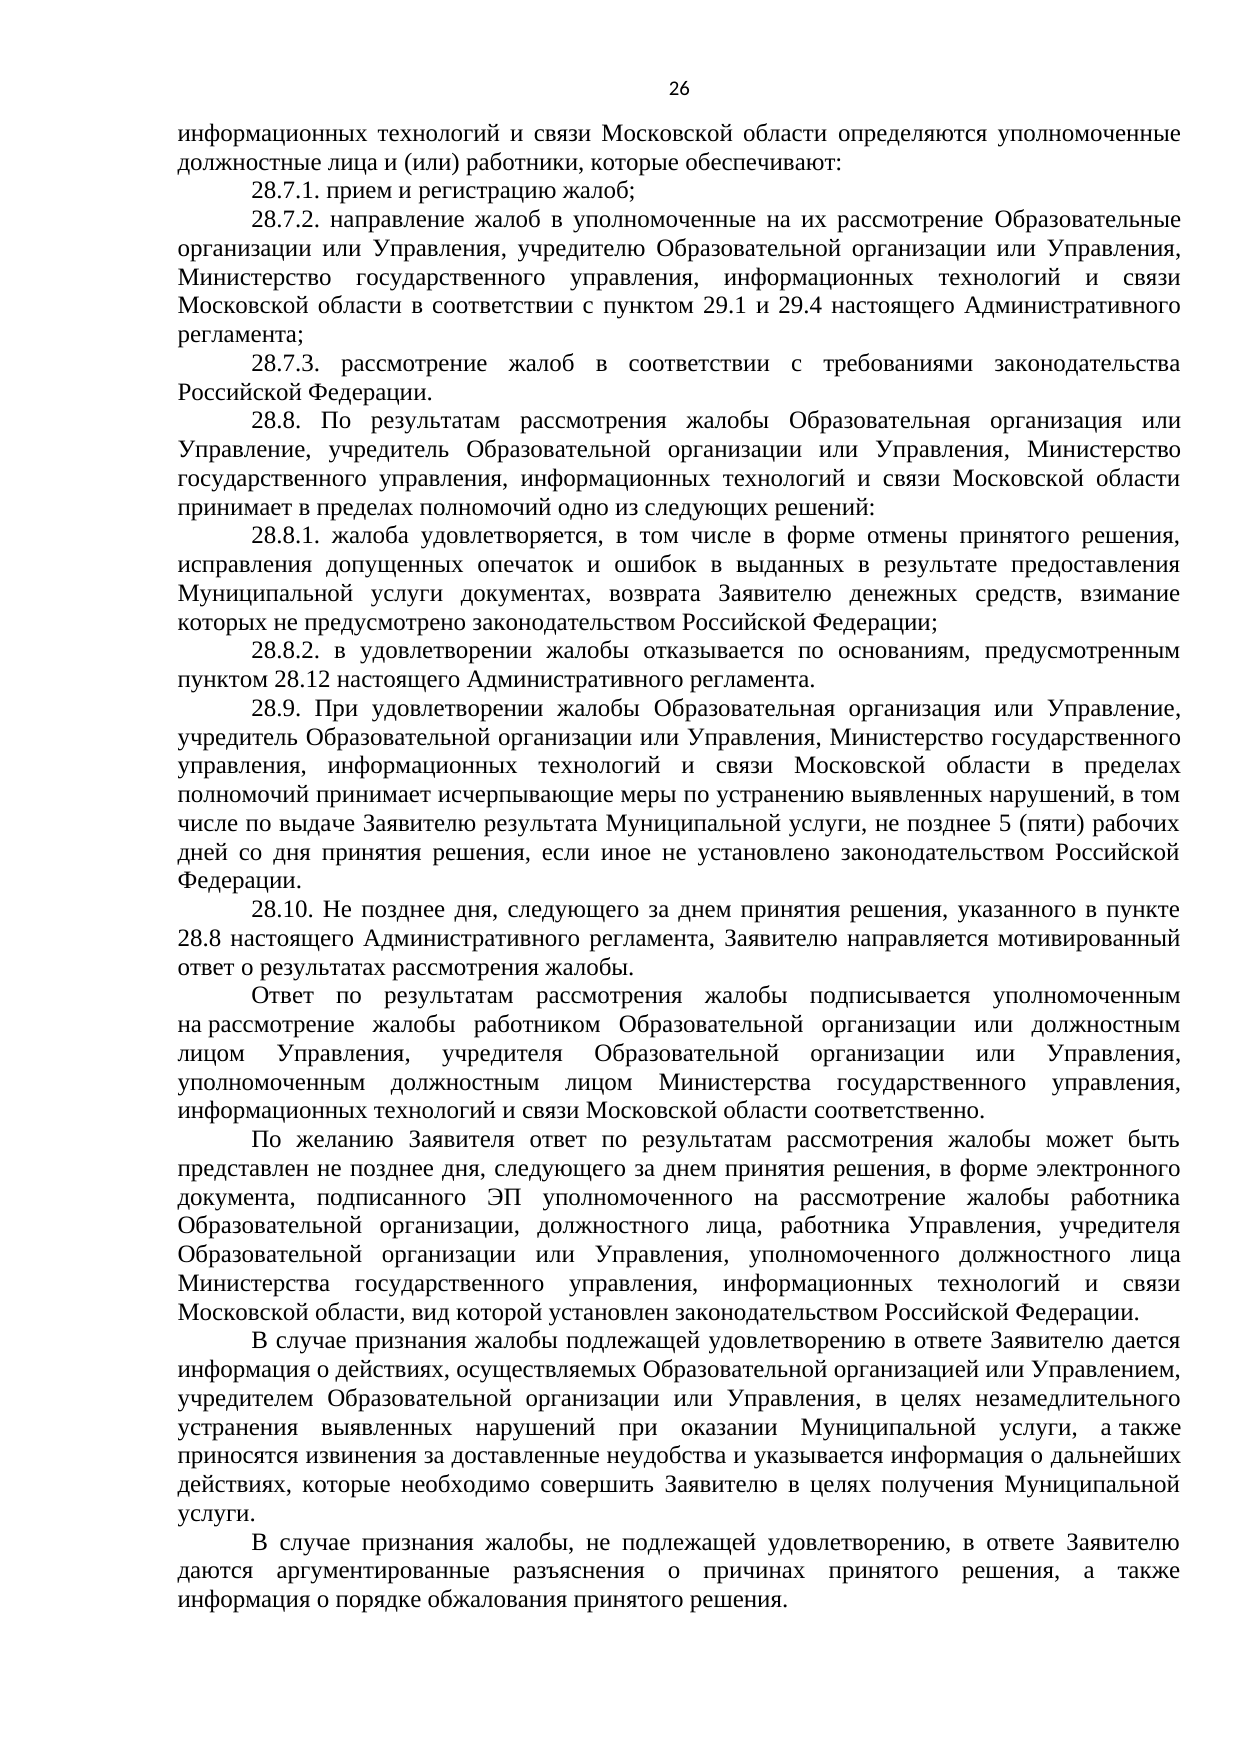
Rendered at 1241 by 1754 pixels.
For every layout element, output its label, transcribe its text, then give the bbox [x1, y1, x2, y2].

text В случае признания жалобы подлежащей удовлетворению в ответе Заявителю дается информация о действиях, осуществляемых Образовательной организацией или Управлением, учредителем Образовательной организации или Управления, в целях незамедлительного устранения выявленных нарушений при оказании Муниципальной услуги, а также приносятся извинения за доставленные неудобства и указывается информация о дальнейших действиях, которые необходимо совершить Заявителю в целях получения Муниципальной услуги. [177, 1326, 1181, 1527]
text 28.9. При удовлетворении жалобы Образовательная организация или Управление, учредитель Образовательной организации или Управления, Министерство государственного управления, информационных технологий и связи Московской области в пределах полномочий принимает исчерпывающие меры по устранению выявленных нарушений, в том числе по выдаче Заявителю результата Муниципальной услуги, не позднее 5 (пяти) рабочих дней со дня принятия решения, если иное не установлено законодательством Российской Федерации. [177, 693, 1181, 894]
text 28.8.1. жалоба удовлетворяется, в том числе в форме отмены принятого решения, исправления допущенных опечаток и ошибок в выданных в результате предоставления Муниципальной услуги документах, возврата Заявителю денежных средств, взимание которых не предусмотрено законодательством Российской Федерации; [177, 521, 1181, 636]
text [177, 118, 1181, 176]
text По желанию Заявителя ответ по результатам рассмотрения жалобы может быть представлен не позднее дня, следующего за днем принятия решения, в форме электронного документа, подписанного ЭП уполномоченного на рассмотрение жалобы работника Образовательной организации, должностного лица, работника Управления, учредителя Образовательной организации или Управления, уполномоченного должностного лица Министерства государственного управления, информационных технологий и связи Московской области, вид которой установлен законодательством Российской Федерации. [177, 1124, 1181, 1326]
text Ответ по результатам рассмотрения жалобы подписывается уполномоченным на рассмотрение жалобы работником Образовательной организации или должностным лицом Управления, учредителя Образовательной организации или Управления, уполномоченным должностным лицом Министерства государственного управления, информационных технологий и связи Московской области соответственно. [177, 981, 1181, 1124]
text 28.8. По результатам рассмотрения жалобы Образовательная организация или Управление, учредитель Образовательной организации или Управления, Министерство государственного управления, информационных технологий и связи Московской области принимает в пределах полномочий одно из следующих решений: [177, 406, 1181, 521]
text В случае признания жалобы, не подлежащей удовлетворению, в ответе Заявителю даются аргументированные разъяснения о причинах принятого решения, а также информация о порядке обжалования принятого решения. [177, 1527, 1181, 1613]
text 28.10. Не позднее дня, следующего за днем принятия решения, указанного в пункте 28.8 настоящего Административного регламента, Заявителю направляется мотивированный ответ о результатах рассмотрения жалобы. [177, 894, 1181, 981]
text 28.7.1. прием и регистрацию жалоб; [177, 176, 1181, 204]
text 28.7.2. направление жалоб в уполномоченные на их рассмотрение Образовательные организации или Управления, учредителю Образовательной организации или Управления, Министерство государственного управления, информационных технологий и связи Московской области в соответствии с пунктом 29.1 и 29.4 настоящего Административного регламента; [177, 204, 1181, 348]
text 28.7.3. рассмотрение жалоб в соответствии с требованиями законодательства Российской Федерации. [177, 348, 1181, 406]
text 28.8.2. в удовлетворении жалобы отказывается по основаниям, предусмотренным пунктом 28.12 настоящего Административного регламента. [177, 636, 1181, 693]
